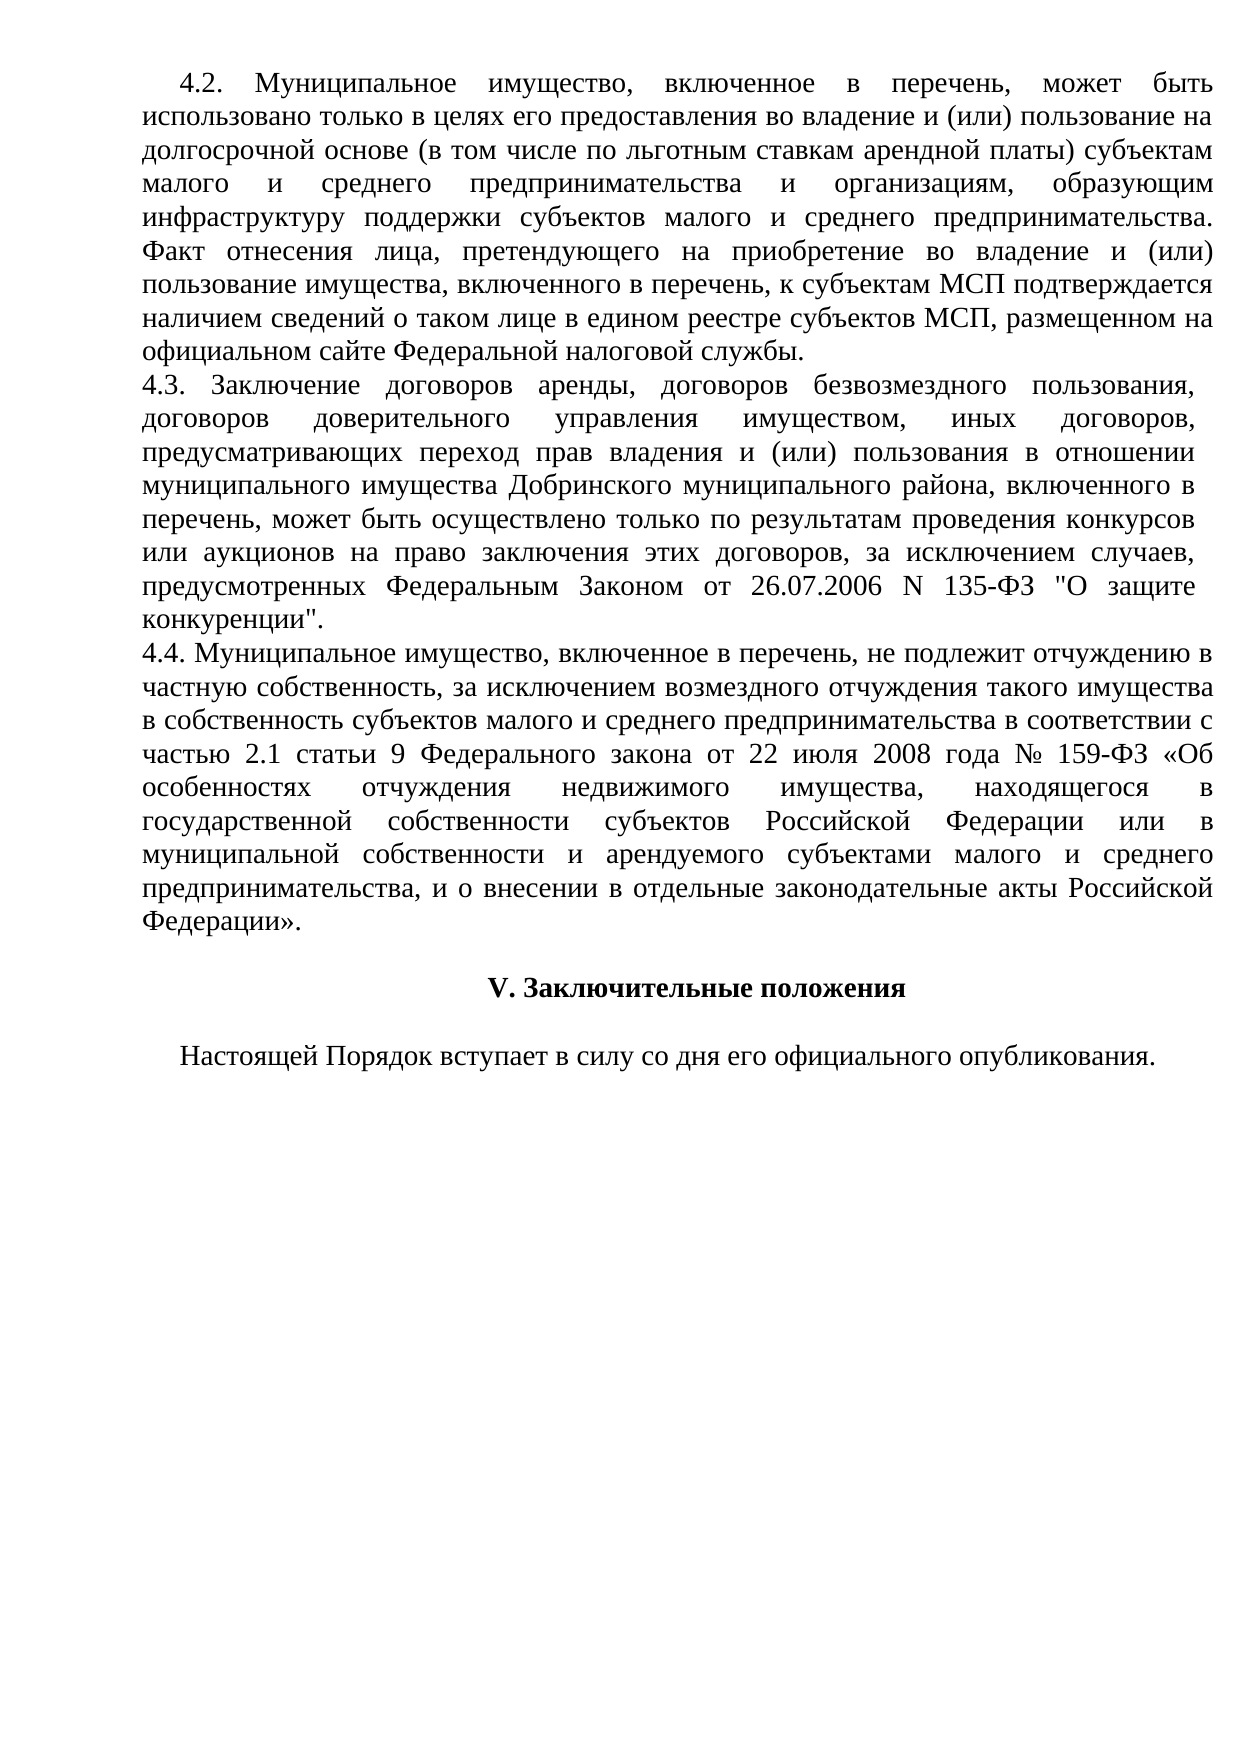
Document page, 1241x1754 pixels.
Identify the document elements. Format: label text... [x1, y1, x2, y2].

text 4.3. Заключение договоров аренды, договоров безвозмездного пользования, договоров доверительного управления имуществом, иных договоров, предусматривающих переход прав владения и (или) пользования в отношении муниципального имущества Добринского муниципального района, включенного в перечень, может быть осуществлено только по результатам проведения конкурсов или аукционов на право заключения этих договоров, за исключением случаев, предусмотренных Федеральным Законом от 26.07.2006 N 135-ФЗ "О защите конкуренции". [142, 367, 1196, 635]
text V. Заключительные положения [142, 971, 1214, 1004]
text Настоящей Порядок вступает в силу со дня его официального опубликования. [142, 1038, 1214, 1071]
text 4.4. Муниципальное имущество, включенное в перечень, не подлежит отчуждению в частную собственность, за исключением возмездного отчуждения такого имущества в собственность субъектов малого и среднего предпринимательства в соответствии с частью 2.1 статьи 9 Федерального закона от 22 июля 2008 года № 159-ФЗ «Об особенностях отчуждения недвижимого имущества, находящегося в государственной собственности субъектов Российской Федерации или в муниципальной собственности и арендуемого субъектами малого и среднего предпринимательства, и о внесении в отдельные законодательные акты Российской Федерации». [142, 635, 1214, 937]
text 4.2. Муниципальное имущество, включенное в перечень, может быть использовано только в целях его предоставления во владение и (или) пользование на долгосрочной основе (в том числе по льготным ставкам арендной платы) субъектам малого и среднего предпринимательства и организациям, образующим инфраструктуру поддержки субъектов малого и среднего предпринимательства. Факт отнесения лица, претендующего на приобретение во владение и (или) пользование имущества, включенного в перечень, к субъектам МСП подтверждается наличием сведений о таком лице в едином реестре субъектов МСП, размещенном на официальном сайте Федеральной налоговой службы. [142, 65, 1214, 367]
